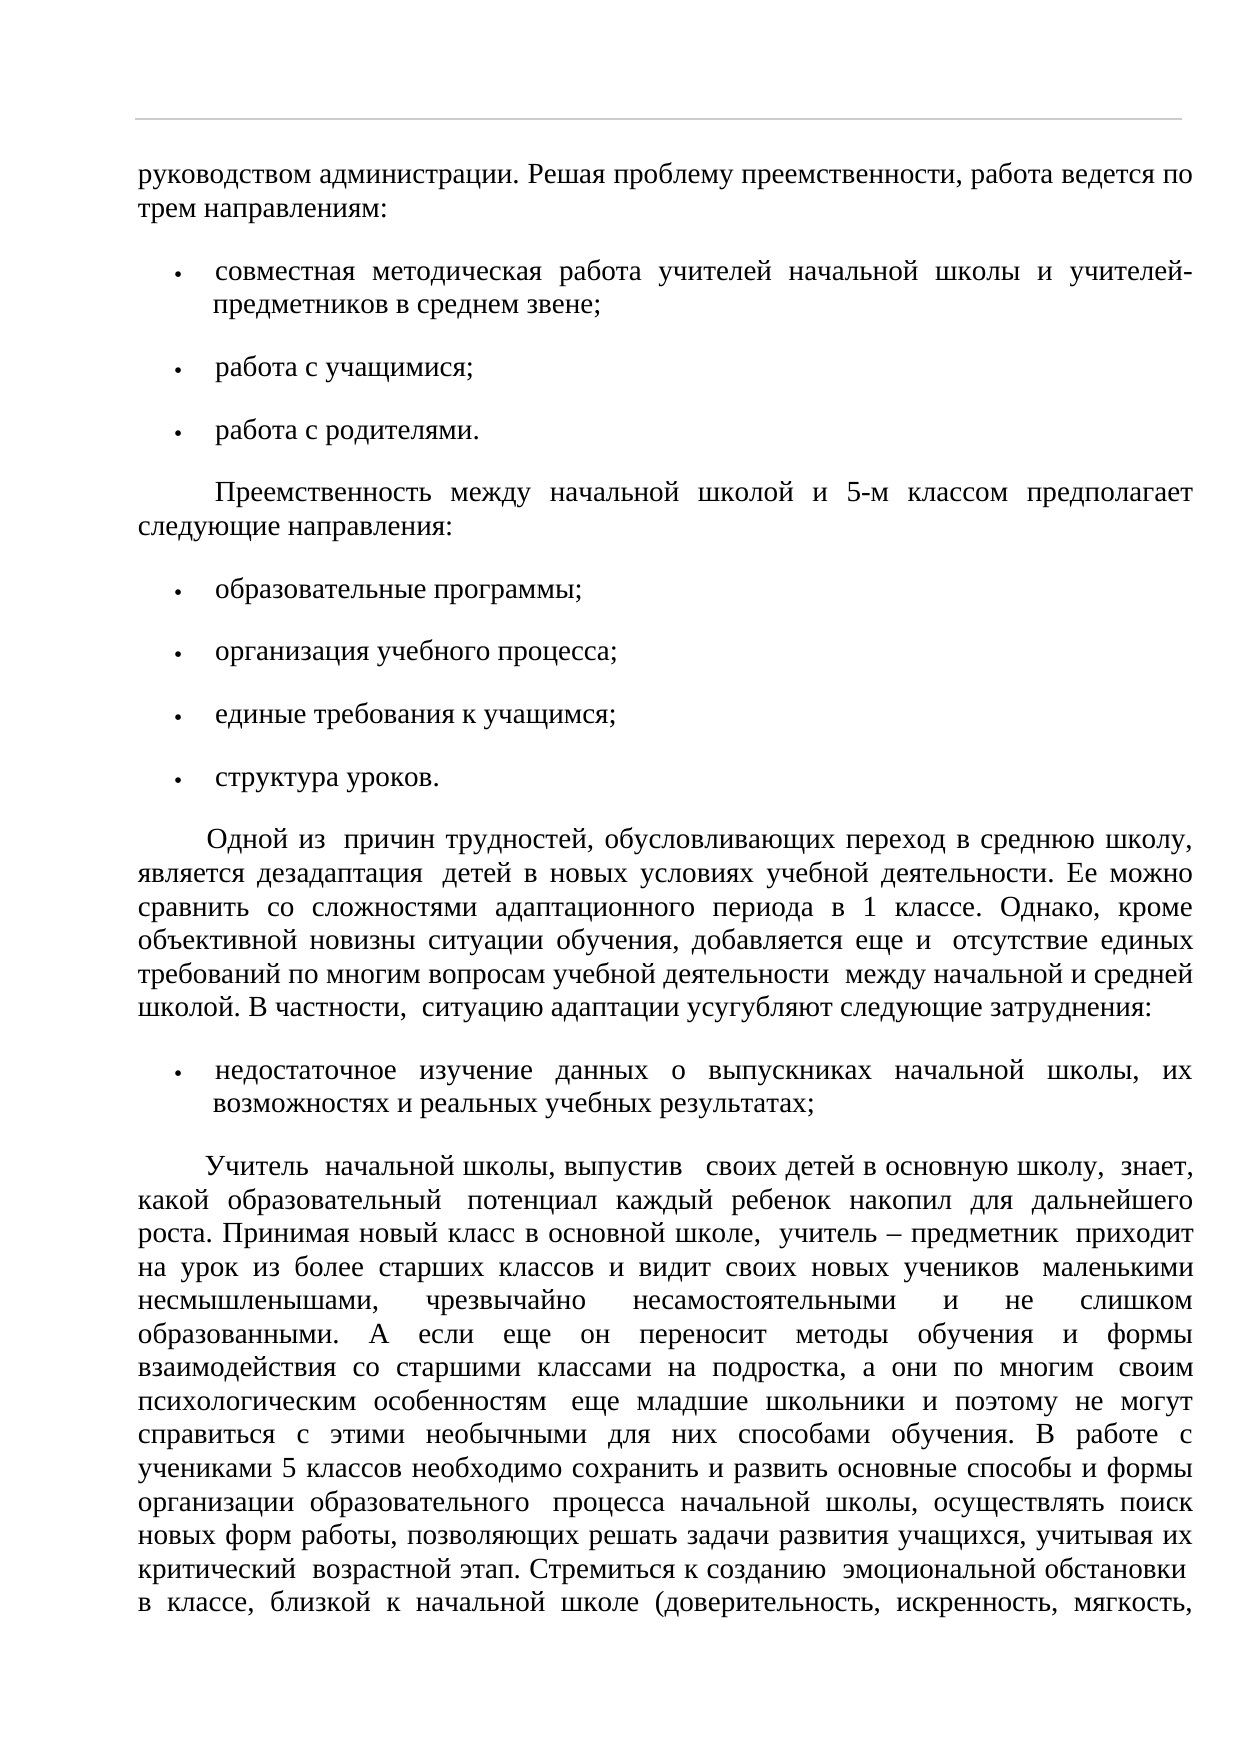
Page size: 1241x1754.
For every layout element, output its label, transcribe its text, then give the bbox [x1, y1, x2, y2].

table_header Конец формы [119, 118, 1182, 1626]
